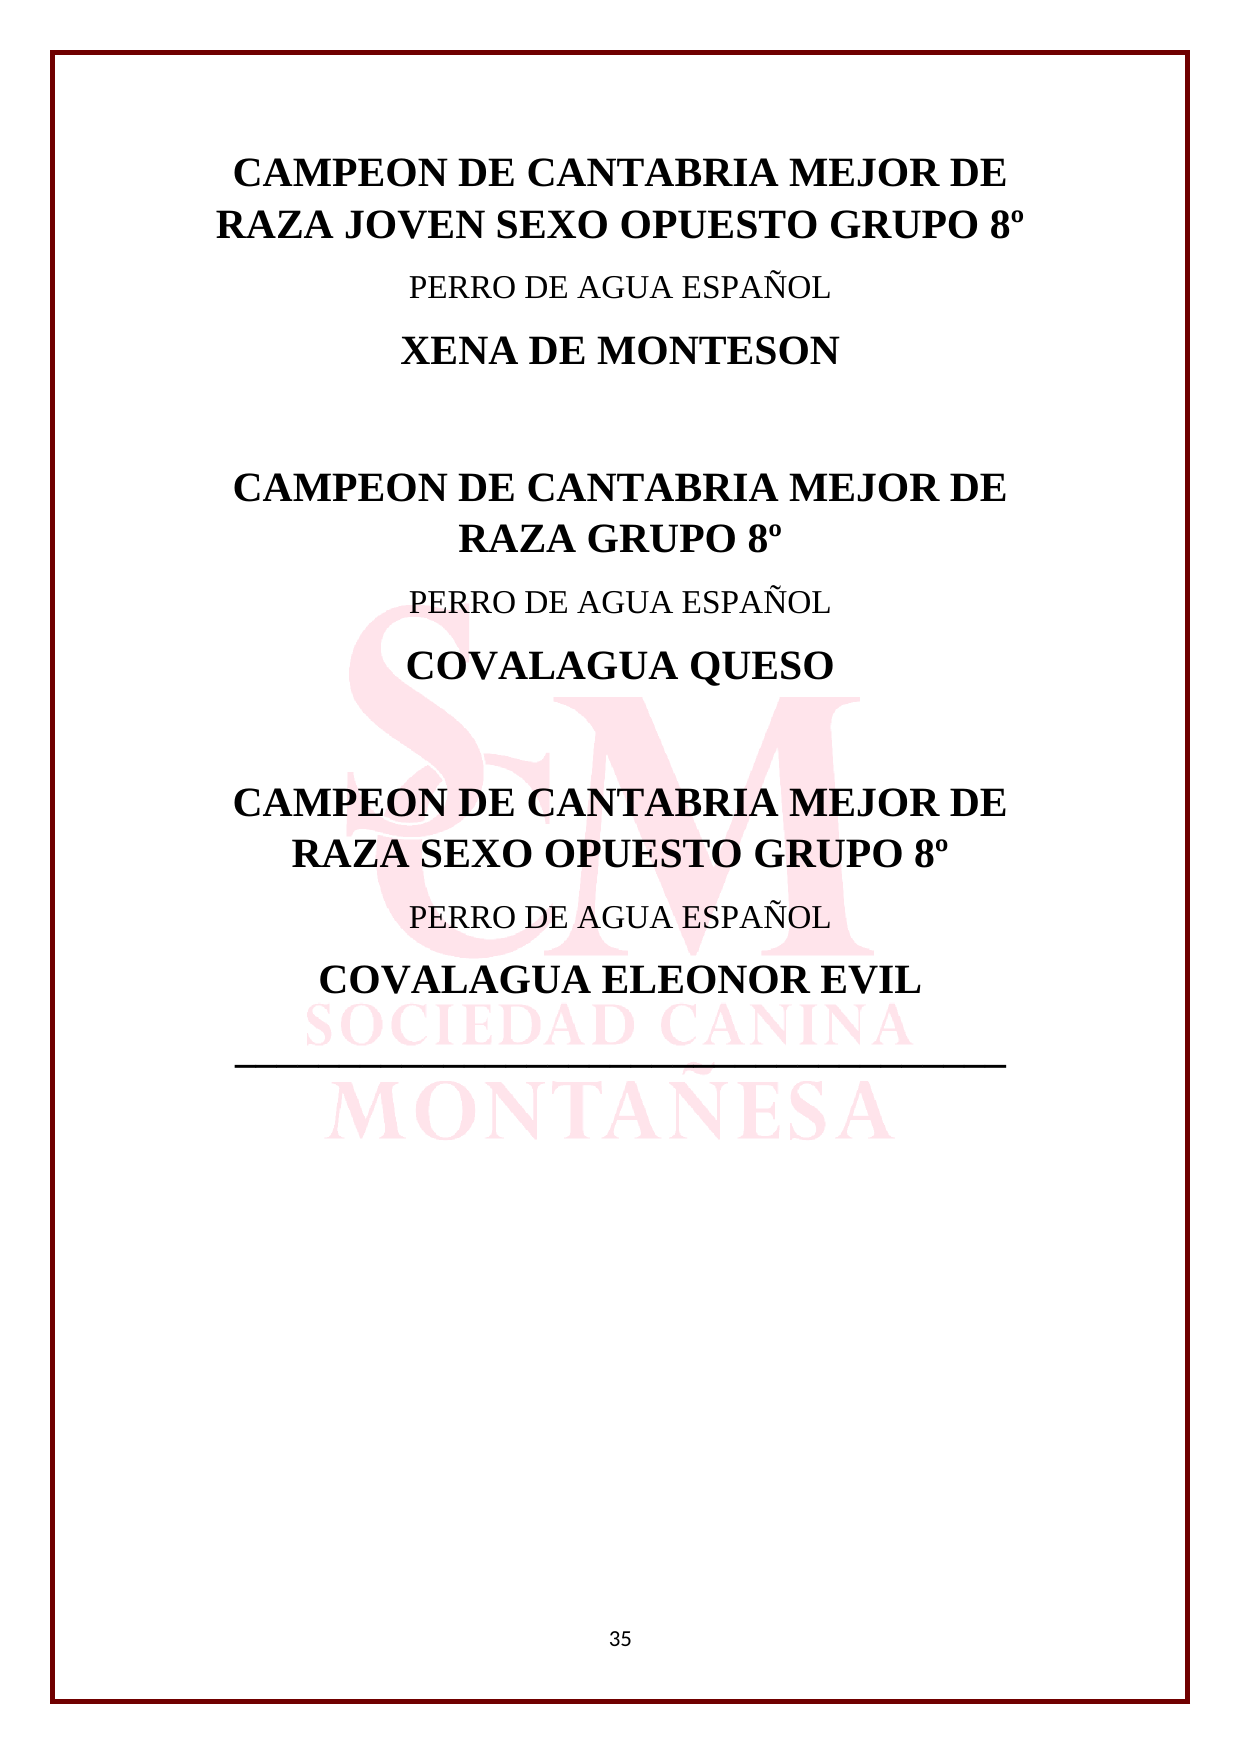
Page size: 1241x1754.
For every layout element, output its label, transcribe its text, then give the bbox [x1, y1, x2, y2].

text PERRO DE AGUA ESPAÑOL [177, 268, 1063, 306]
text COVALAGUA ELEONOR EVIL [177, 955, 1063, 1003]
text _____________________________________ [177, 1023, 1063, 1071]
text PERRO DE AGUA ESPAÑOL [177, 582, 1063, 621]
text PERRO DE AGUA ESPAÑOL [177, 897, 1063, 935]
text CAMPEON DE CANTABRIA MEJOR DE RAZA GRUPO 8º [177, 462, 1063, 562]
text CAMPEON DE CANTABRIA MEJOR DE RAZA JOVEN SEXO OPUESTO GRUPO 8º [177, 148, 1063, 247]
text XENA DE MONTESON [177, 326, 1063, 373]
text COVALAGUA QUESO [177, 640, 1063, 688]
text CAMPEON DE CANTABRIA MEJOR DE RAZA SEXO OPUESTO GRUPO 8º [177, 777, 1063, 877]
